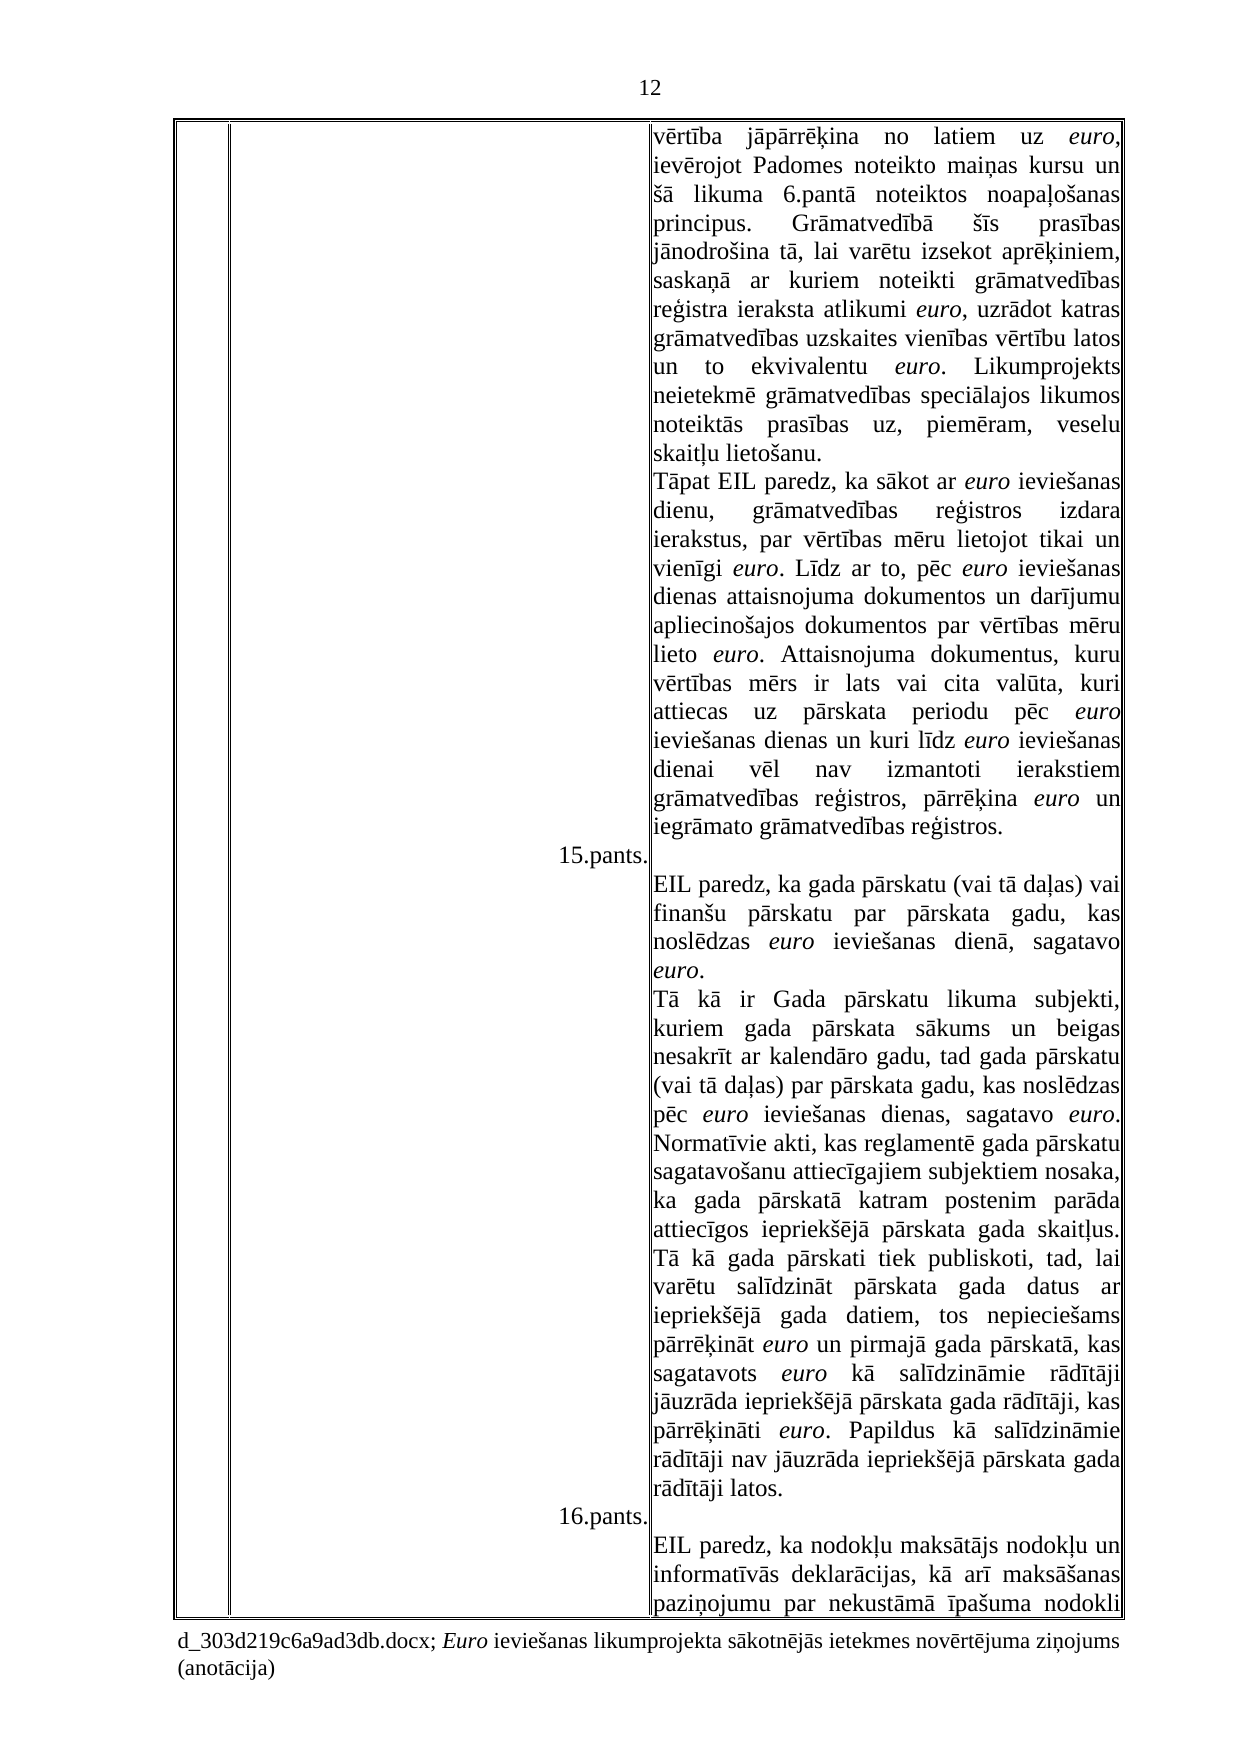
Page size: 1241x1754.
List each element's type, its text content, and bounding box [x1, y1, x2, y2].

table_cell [230, 122, 651, 1616]
table_cell 4. [177, 122, 230, 1616]
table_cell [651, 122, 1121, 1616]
